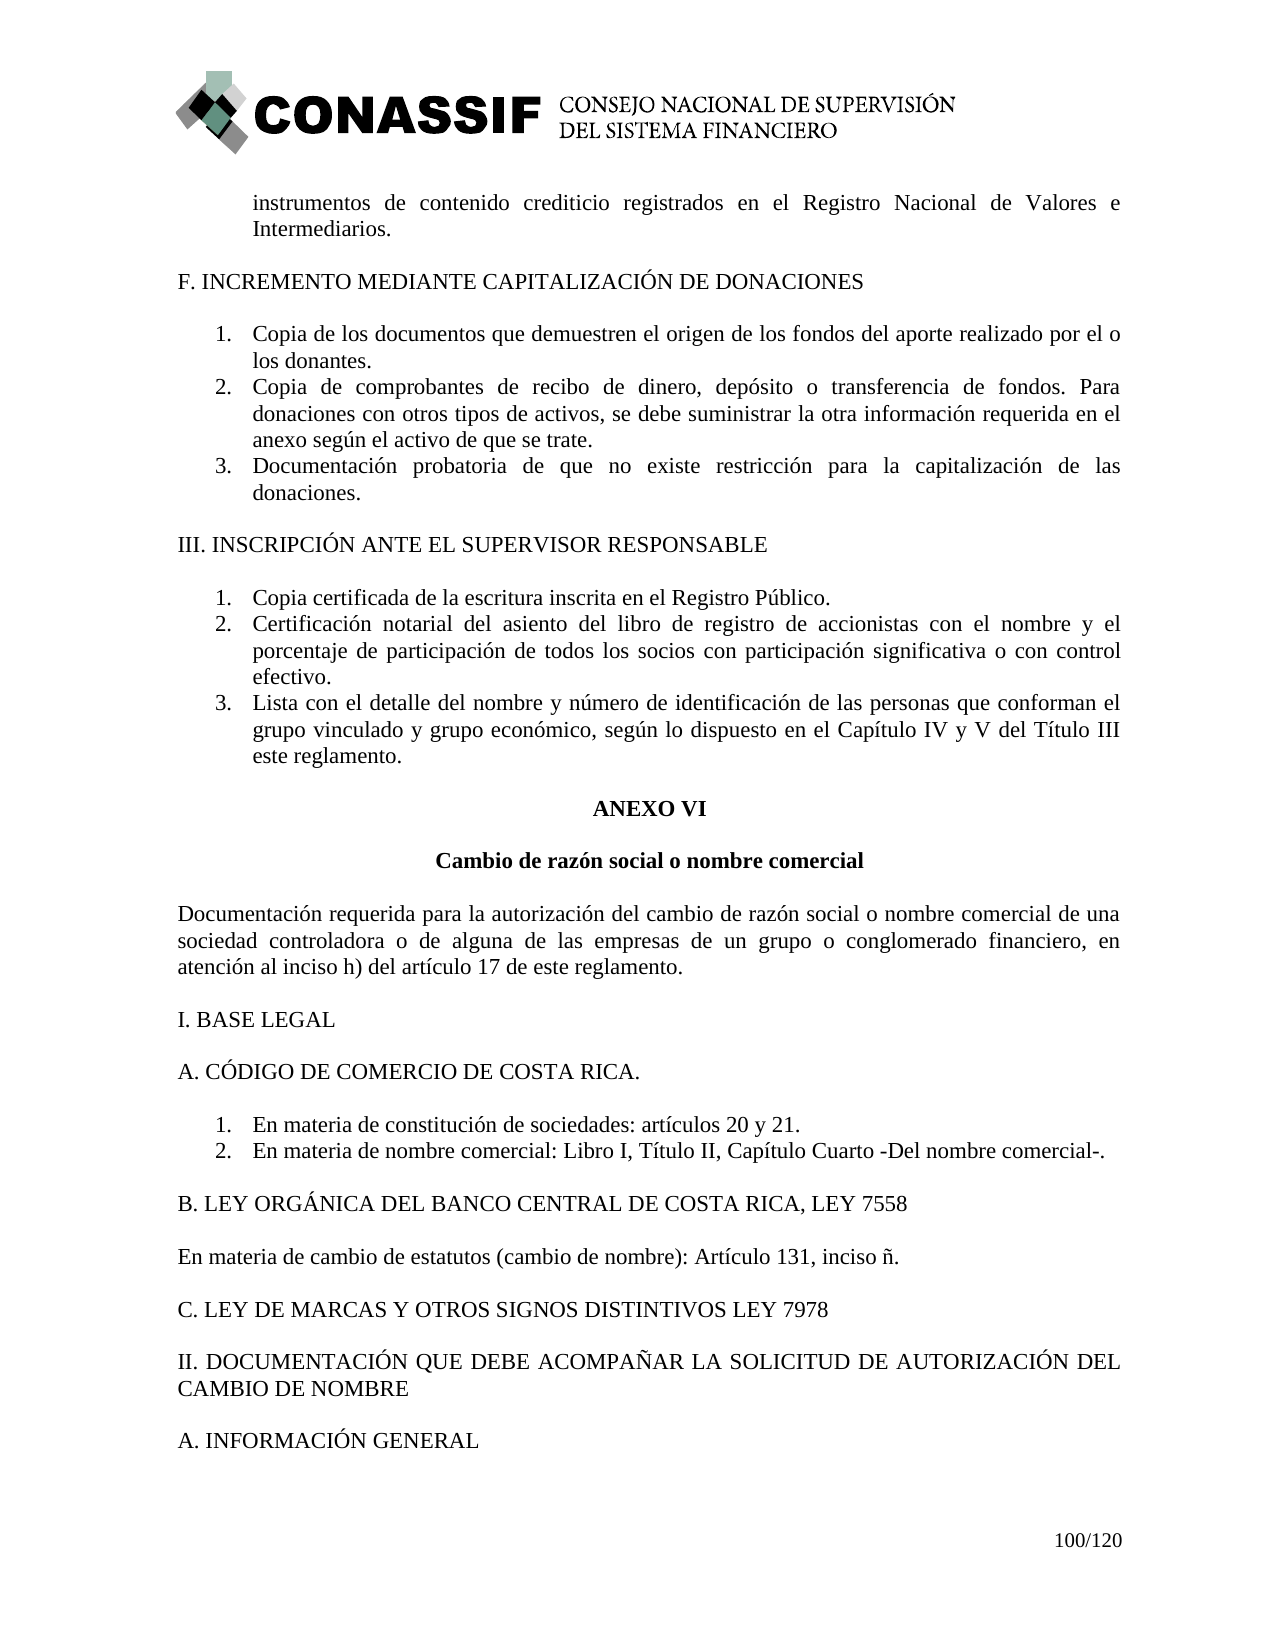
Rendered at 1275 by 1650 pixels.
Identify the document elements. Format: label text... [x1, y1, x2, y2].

text II. DOCUMENTACIÓN QUE DEBE ACOMPAÑAR LA SOLICITUD DE AUTORIZACIÓN DEL CAMBIO DE NOMBRE [177, 1322, 1122, 1401]
text A. CÓDIGO DE COMERCIO DE COSTA RICA. [177, 1032, 1122, 1085]
text En materia de cambio de estatutos (cambio de nombre): Artículo 131, inciso ñ. [177, 1217, 1122, 1269]
text III. INSCRIPCIÓN ANTE EL SUPERVISOR RESPONSABLE [177, 505, 1122, 558]
list Copia de los documentos que demuestren el origen de los fondos del aporte realizado por el o los donantes. [215, 321, 1122, 373]
text C. LEY DE MARCAS Y OTROS SIGNOS DISTINTIVOS LEY 7978 [177, 1269, 1122, 1322]
list Copia certificada de la escritura inscrita en el Registro Público. [215, 584, 1122, 610]
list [215, 189, 1122, 241]
list Documentación probatoria de que no existe restricción para la capitalización de las donaciones. [215, 452, 1122, 505]
list Certificación notarial del asiento del libro de registro de accionistas con el nombre y el porcentaje de participación de todos los socios con participación significativa o con control efectivo. [215, 610, 1122, 689]
text Cambio de razón social o nombre comercial [177, 821, 1122, 874]
text F. INCREMENTO MEDIANTE CAPITALIZACIÓN DE DONACIONES [177, 241, 1122, 294]
text A. INFORMACIÓN GENERAL [177, 1401, 1122, 1454]
list Lista con el detalle del nombre y número de identificación de las personas que conforman el grupo vinculado y grupo económico, según lo dispuesto en el Capítulo IV y V del Título III este reglamento. [215, 689, 1122, 768]
text ANEXO VI [177, 795, 1122, 821]
text B. LEY ORGÁNICA DEL BANCO CENTRAL DE COSTA RICA, LEY 7558 [177, 1164, 1122, 1217]
list En materia de constitución de sociedades: artículos 20 y 21. [215, 1111, 1122, 1137]
text I. BASE LEGAL [177, 979, 1122, 1032]
list Copia de comprobantes de recibo de dinero, depósito o transferencia de fondos. Para donaciones con otros tipos de activos, se debe suministrar la otra información requerida en el anexo según el activo de que se trate. [215, 373, 1122, 452]
text Documentación requerida para la autorización del cambio de razón social o nombre comercial de una sociedad controladora o de alguna de las empresas de un grupo o conglomerado financiero, en atención al inciso h) del artículo 17 de este reglamento. [177, 874, 1122, 979]
list En materia de nombre comercial: Libro I, Título II, Capítulo Cuarto -Del nombre comercial-. [215, 1137, 1122, 1164]
